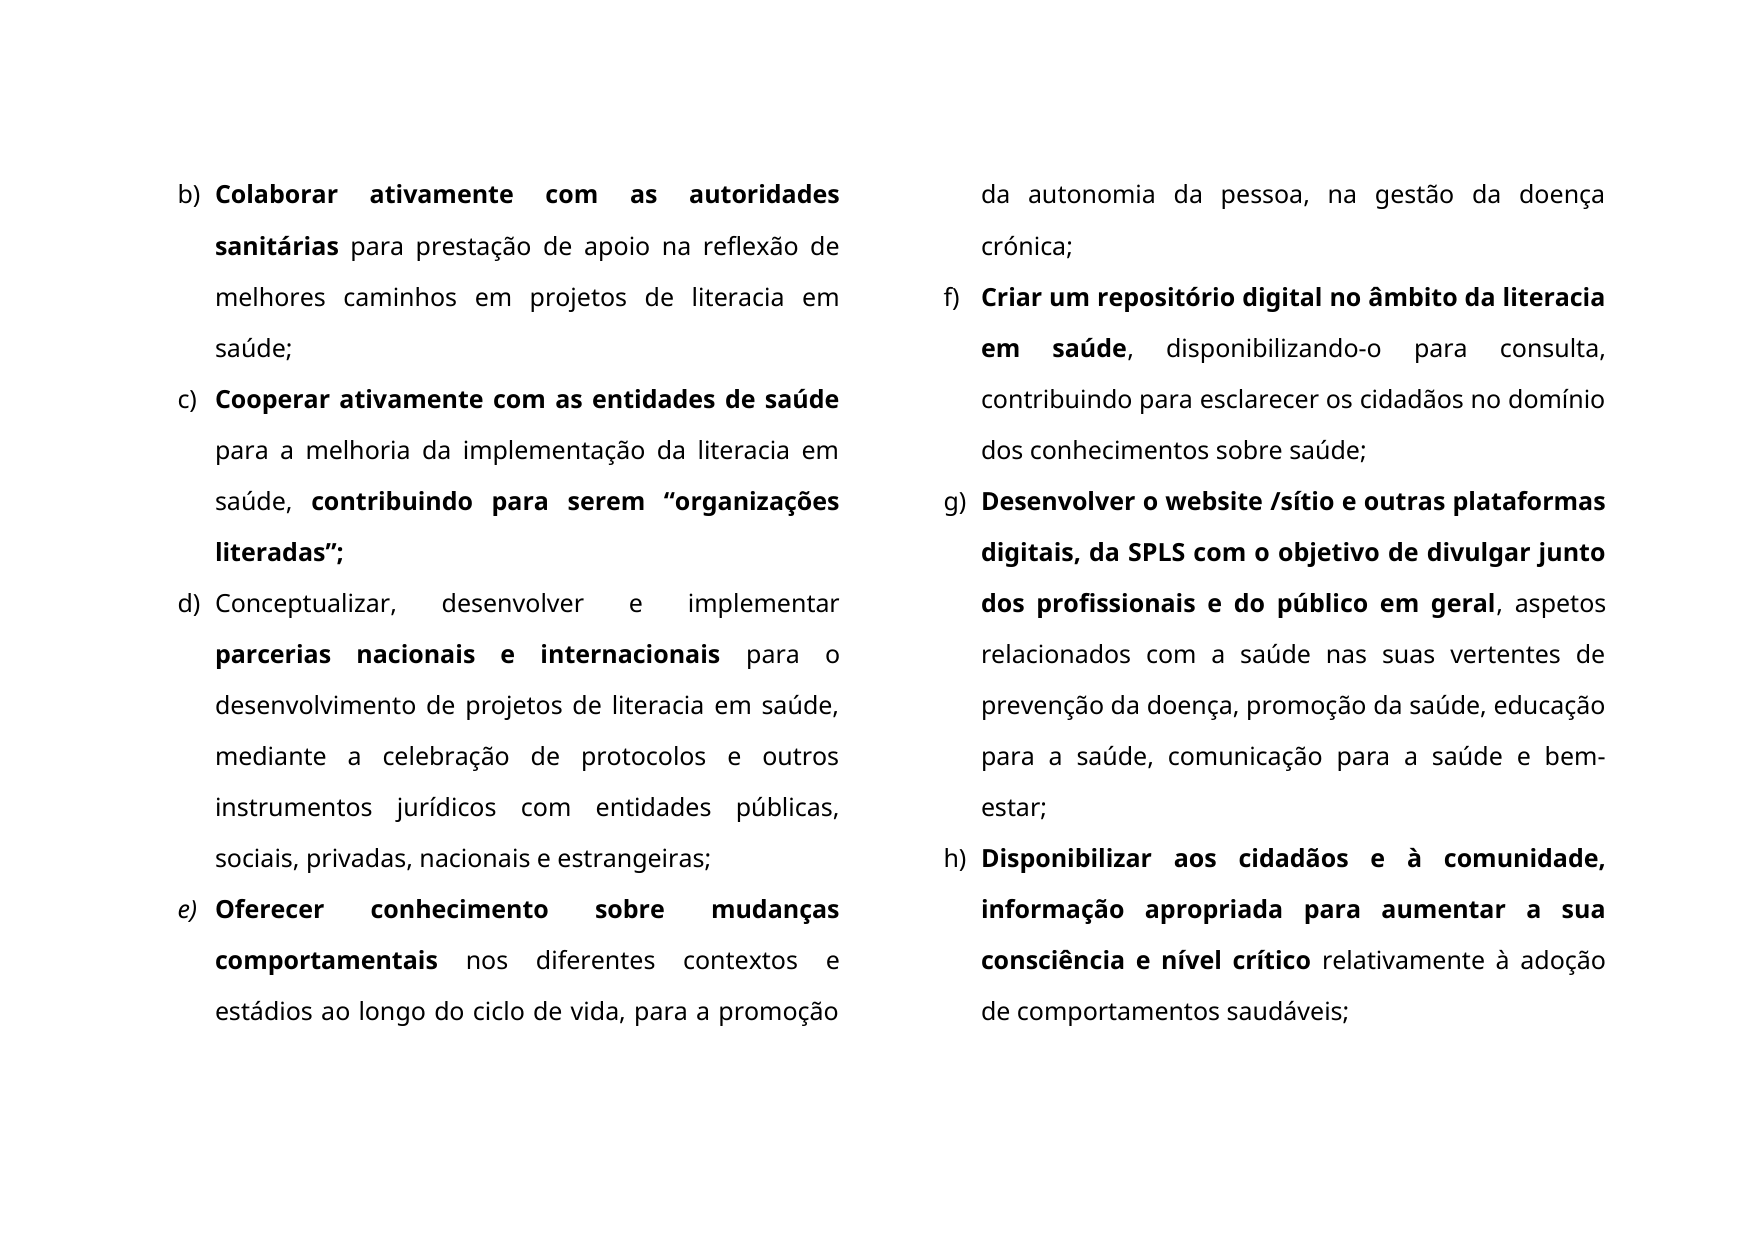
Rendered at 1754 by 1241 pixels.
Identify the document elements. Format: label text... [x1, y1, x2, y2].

list Oferecer conhecimento sobre mudanças comportamentais nos diferentes contextos e estádios ao longo do ciclo de vida, para a promoção da autonomia da pessoa, na gestão da doença crónica; [943, 177, 1606, 262]
list Colaborar ativamente com as autoridades sanitárias para prestação de apoio na reflexão de melhores caminhos em projetos de literacia em saúde; [177, 177, 840, 364]
list Oferecer conhecimento sobre mudanças comportamentais nos diferentes contextos e estádios ao longo do ciclo de vida, para a promoção da autonomia da pessoa, na gestão da doença crónica; [177, 892, 840, 1028]
list Conceptualizar, desenvolver e implementar parcerias nacionais e internacionais para o desenvolvimento de projetos de literacia em saúde, mediante a celebração de protocolos e outros instrumentos jurídicos com entidades públicas, sociais, privadas, nacionais e estrangeiras; [177, 586, 840, 875]
list Desenvolver o website /sítio e outras plataformas digitais, da SPLS com o objetivo de divulgar junto dos profissionais e do público em geral, aspetos relacionados com a saúde nas suas vertentes de prevenção da doença, promoção da saúde, educação para a saúde, comunicação para a saúde e bem-estar; [943, 483, 1606, 824]
list Criar um repositório digital no âmbito da literacia em saúde, disponibilizando-o para consulta, contribuindo para esclarecer os cidadãos no domínio dos conhecimentos sobre saúde; [943, 279, 1606, 466]
list Cooperar ativamente com as entidades de saúde para a melhoria da implementação da literacia em saúde, contribuindo para serem “organizações literadas”; [177, 381, 840, 568]
list Disponibilizar aos cidadãos e à comunidade, informação apropriada para aumentar a sua consciência e nível crítico relativamente à adoção de comportamentos saudáveis; [943, 841, 1606, 1028]
